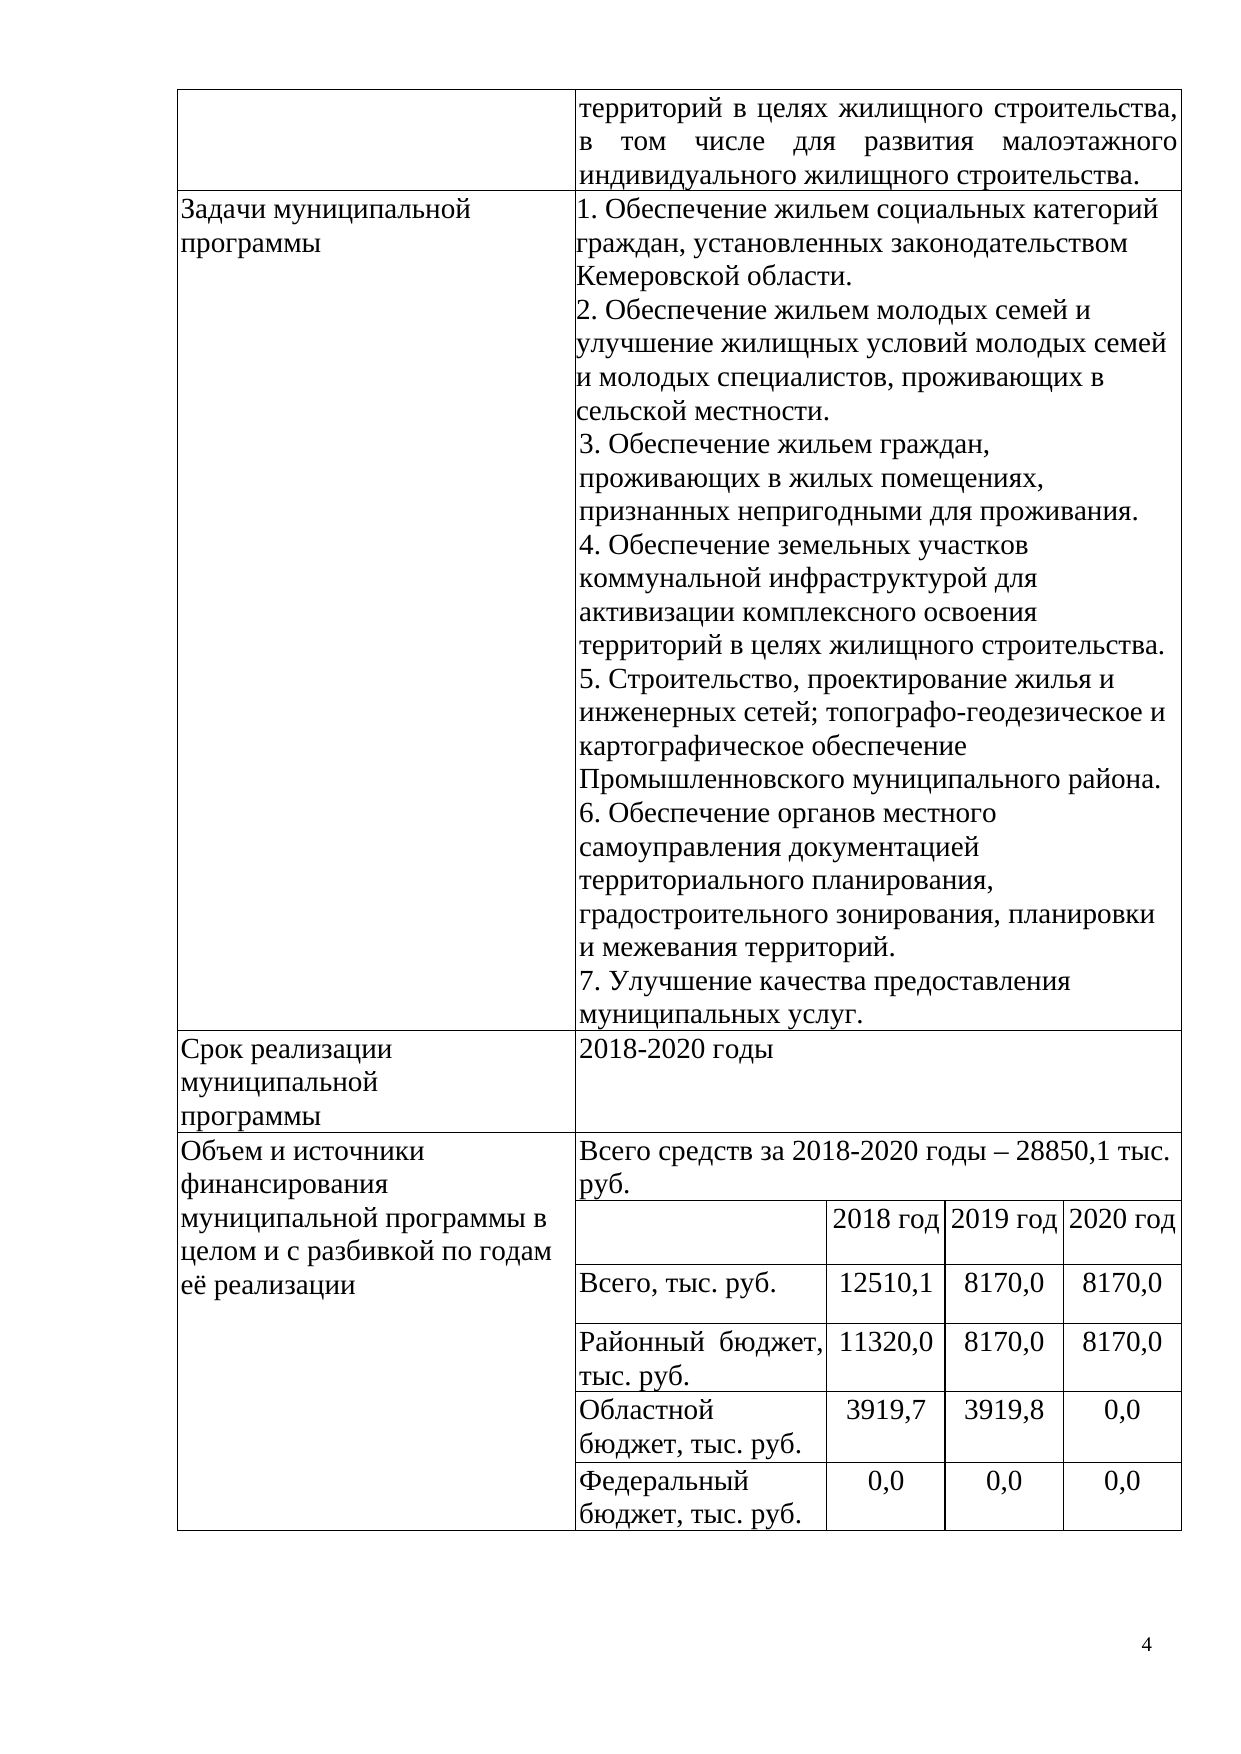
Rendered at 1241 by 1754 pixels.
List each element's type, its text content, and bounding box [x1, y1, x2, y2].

table_cell Срок реализации муниципальной программы [178, 1031, 575, 1132]
table_cell 2018-2020 годы [576, 1031, 1181, 1132]
table_cell Районный бюджет, тыс. руб. [576, 1324, 826, 1391]
table_cell 2020 год [1064, 1201, 1181, 1264]
table_cell 8170,0 [946, 1324, 1063, 1391]
table_cell 0,0 [946, 1463, 1063, 1530]
table_cell 3919,7 [827, 1392, 944, 1462]
table_cell 12510,1 [827, 1265, 944, 1323]
table_cell Федеральный бюджет, тыс. руб. [576, 1463, 826, 1530]
table_cell 0,0 [1064, 1392, 1181, 1462]
table_cell 0,0 [1064, 1463, 1181, 1530]
table_cell 0,0 [827, 1463, 944, 1530]
table_cell Объем и источники финансирования муниципальной программы в целом и с разбивкой по годам её реализации [178, 1133, 575, 1530]
table_cell 3919,8 [946, 1392, 1063, 1462]
table_cell Задачи муниципальной программы [178, 191, 575, 1030]
table_cell 2018 год [827, 1201, 944, 1264]
table_cell Областной бюджет, тыс. руб. [576, 1392, 826, 1462]
table_cell 8170,0 [1064, 1265, 1181, 1323]
table_cell 8170,0 [946, 1265, 1063, 1323]
table_cell Всего, тыс. руб. [576, 1265, 826, 1323]
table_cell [576, 90, 1181, 190]
table_cell [576, 1201, 826, 1264]
table_cell 11320,0 [827, 1324, 944, 1391]
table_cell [178, 90, 575, 190]
table_cell Всего средств за 2018-2020 годы – 28850,1 тыс. руб. [576, 1133, 1181, 1200]
table_cell 1. Обеспечение жильем социальных категорий граждан, установленных законодательством Кемеровской области. 2. Обеспечение жильем молодых семей и улучшение жилищных условий молодых семей и молодых специалистов, проживающих в сельской местности. 3. Обеспечение жильем граждан, проживающих в жилых помещениях, признанных непригодными для проживания. 4. Обеспечение земельных участков коммунальной инфраструктурой для активизации комплексного освоения территорий в целях жилищного строительства. 5. Строительство, проектирование жилья и инженерных сетей; топографо-геодезическое и картографическое обеспечение Промышленновского муниципального района. 6. Обеспечение органов местного самоуправления документацией территориального планирования, градостроительного зонирования, планировки и межевания территорий. 7. Улучшение качества предоставления муниципальных услуг. [576, 191, 1181, 1030]
table_cell 2019 год [946, 1201, 1063, 1264]
table_cell 8170,0 [1064, 1324, 1181, 1391]
